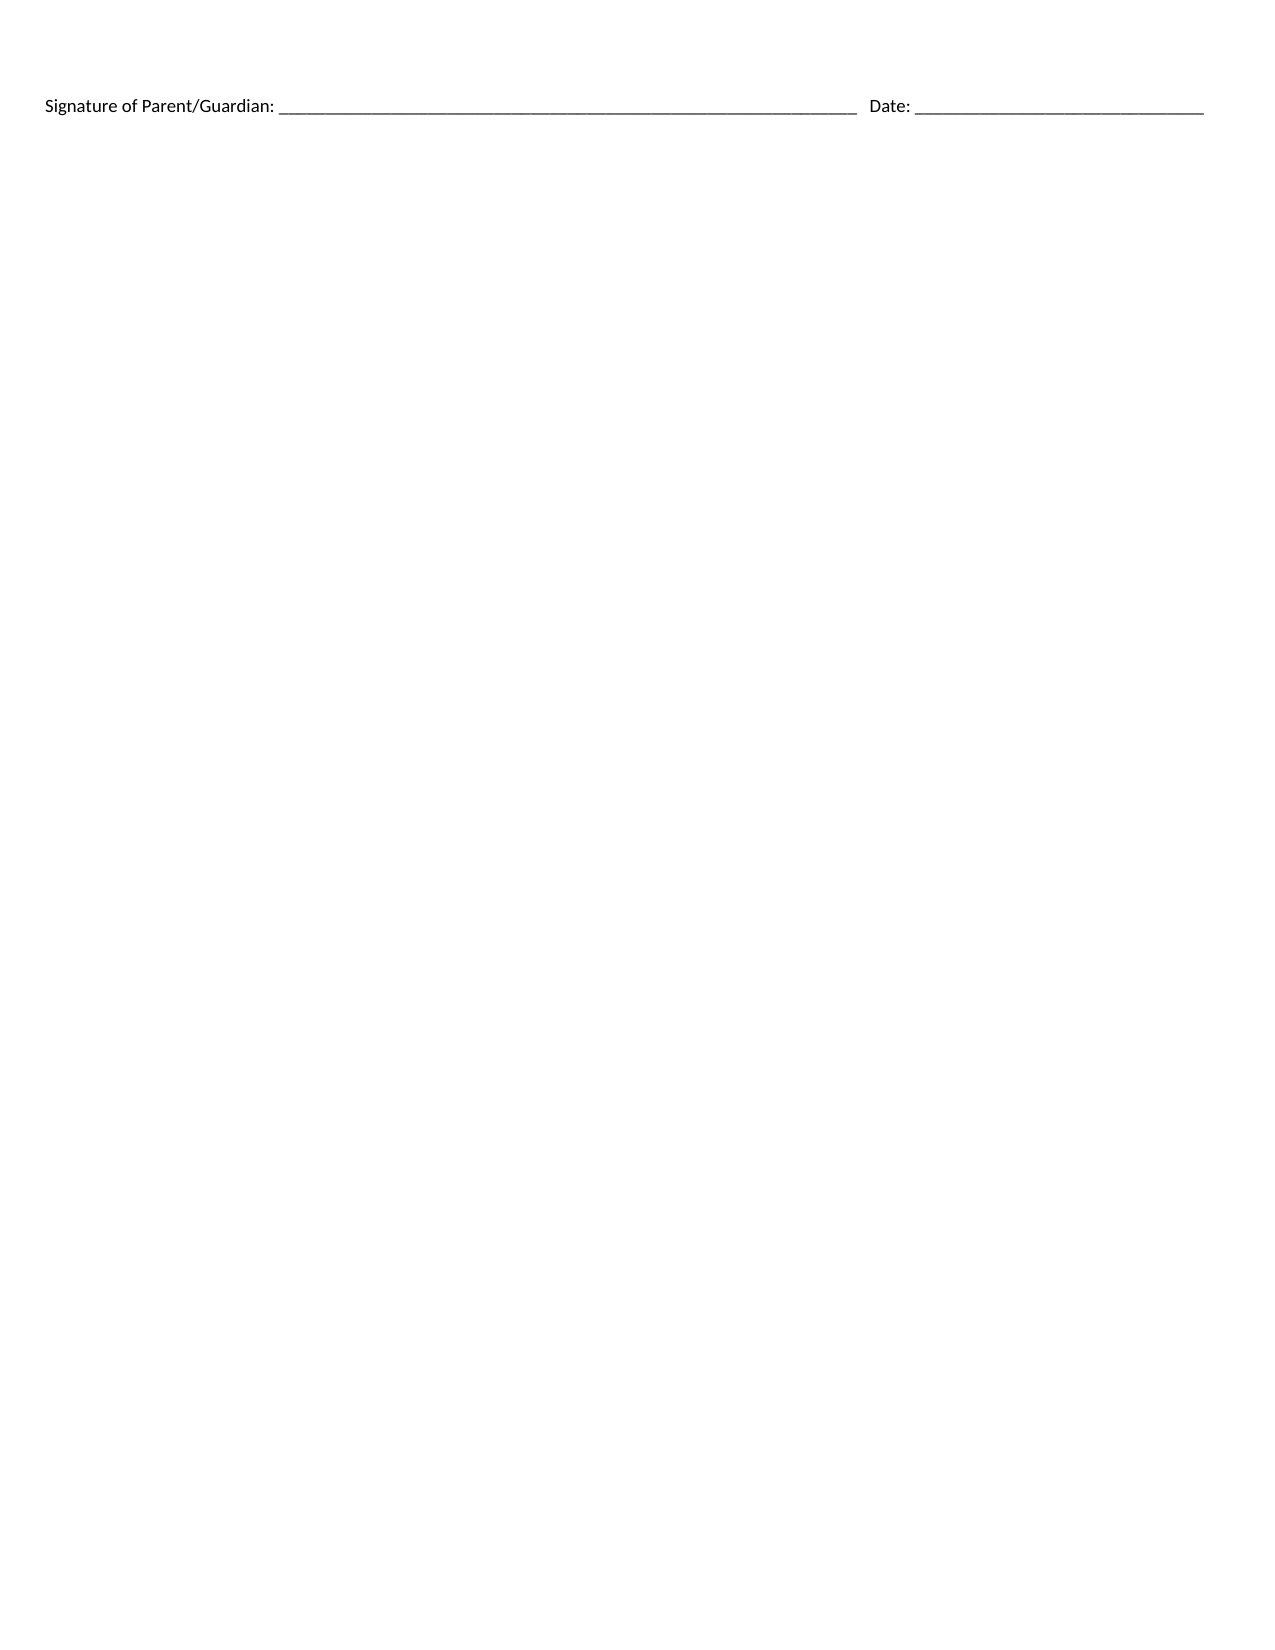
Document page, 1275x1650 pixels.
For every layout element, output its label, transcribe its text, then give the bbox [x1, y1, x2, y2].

text Signature of Parent/Guardian: ______________________________________________________________ Date: _______________________________ [45, 94, 1230, 117]
